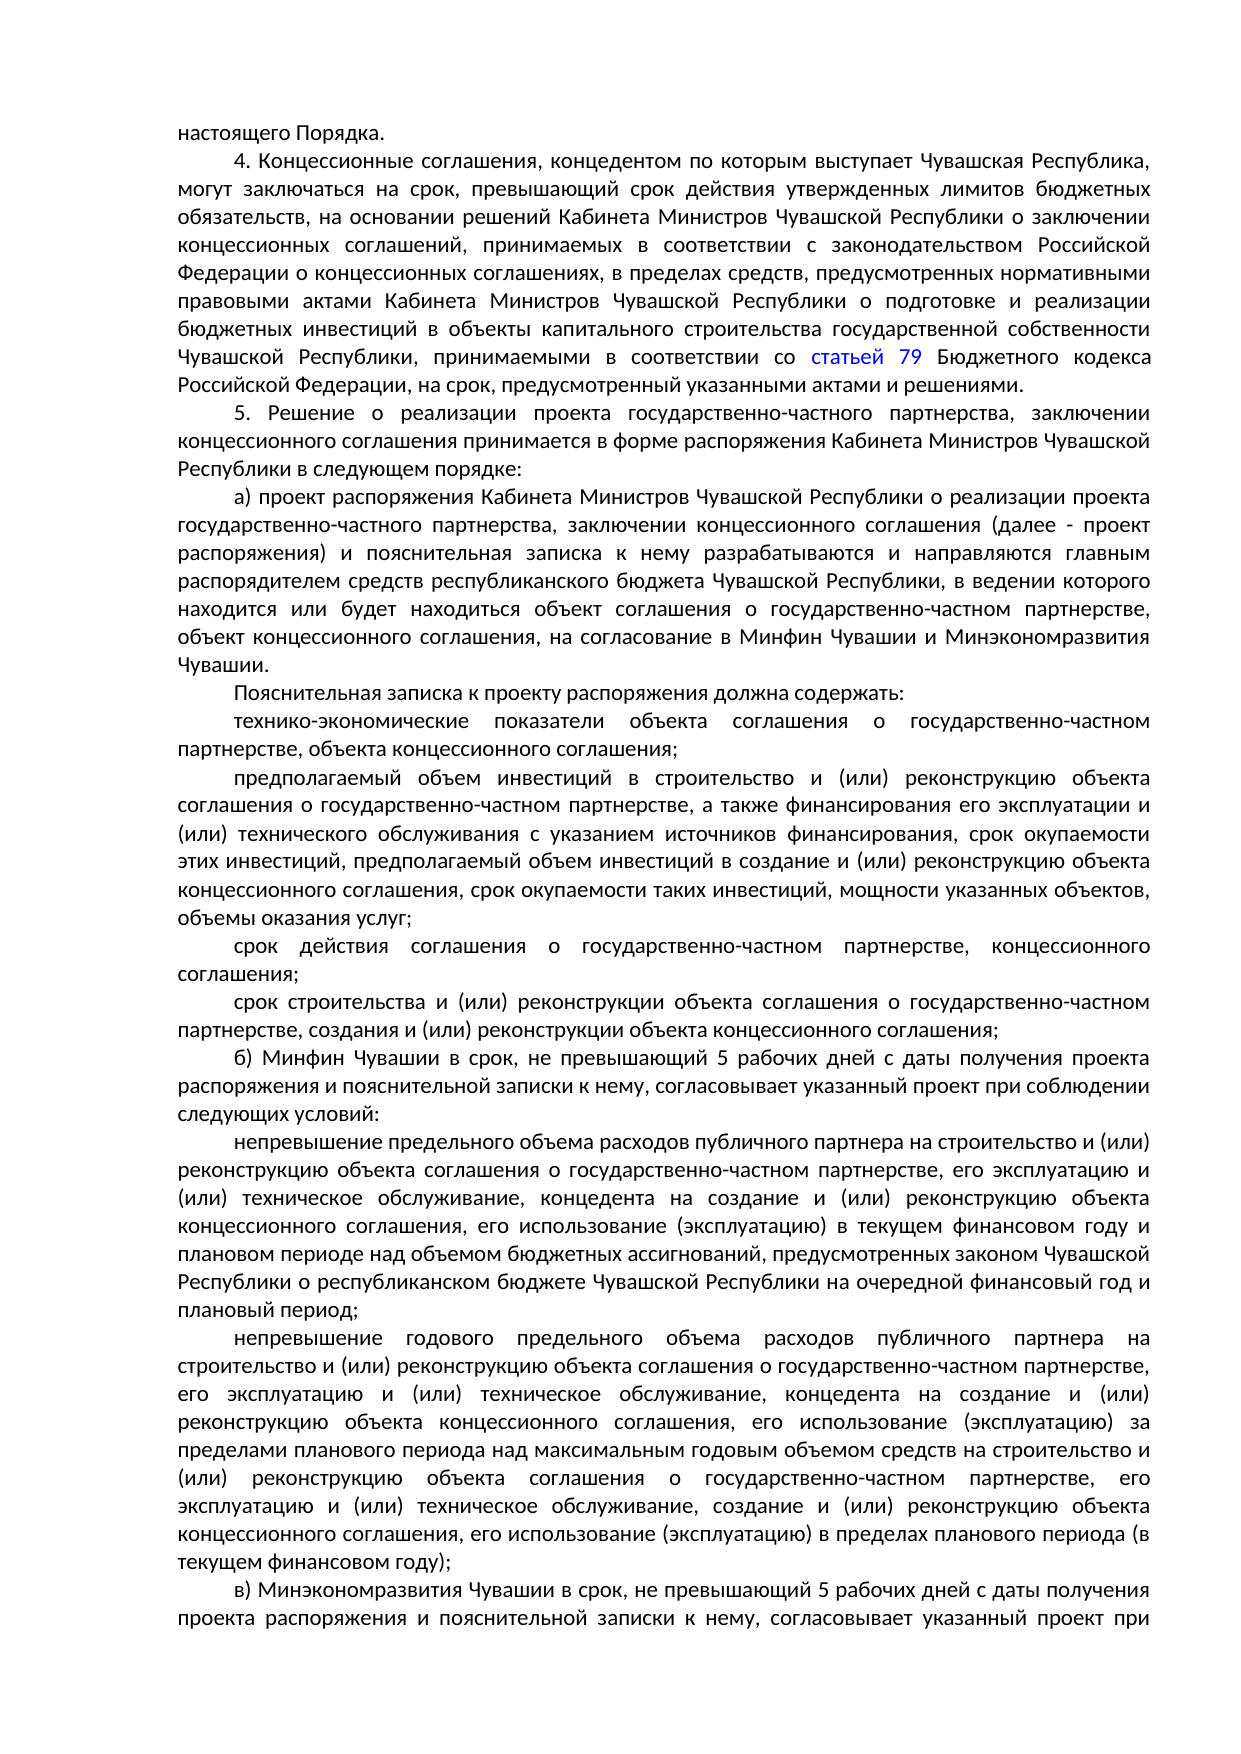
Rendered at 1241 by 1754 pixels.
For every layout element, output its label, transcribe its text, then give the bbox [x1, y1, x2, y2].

text технико-экономические показатели объекта соглашения о государственно-частном партнерстве, объекта концессионного соглашения; [177, 707, 1152, 763]
text 4. Концессионные соглашения, концедентом по которым выступает Чувашская Республика, могут заключаться на срок, превышающий срок действия утвержденных лимитов бюджетных обязательств, на основании решений Кабинета Министров Чувашской Республики о заключении концессионных соглашений, принимаемых в соответствии с законодательством Российской Федерации о концессионных соглашениях, в пределах средств, предусмотренных нормативными правовыми актами Кабинета Министров Чувашской Республики о подготовке и реализации бюджетных инвестиций в объекты капитального строительства государственной собственности Чувашской Республики, принимаемыми в соответствии со статьей 79 Бюджетного кодекса Российской Федерации, на срок, предусмотренный указанными актами и решениями. [177, 146, 1152, 398]
text предполагаемый объем инвестиций в строительство и (или) реконструкцию объекта соглашения о государственно-частном партнерстве, а также финансирования его эксплуатации и (или) технического обслуживания с указанием источников финансирования, срок окупаемости этих инвестиций, предполагаемый объем инвестиций в создание и (или) реконструкцию объекта концессионного соглашения, срок окупаемости таких инвестиций, мощности указанных объектов, объемы оказания услуг; [177, 763, 1152, 931]
text срок строительства и (или) реконструкции объекта соглашения о государственно-частном партнерстве, создания и (или) реконструкции объекта концессионного соглашения; [177, 987, 1152, 1043]
text непревышение годового предельного объема расходов публичного партнера на строительство и (или) реконструкцию объекта соглашения о государственно-частном партнерстве, его эксплуатацию и (или) техническое обслуживание, концедента на создание и (или) реконструкцию объекта концессионного соглашения, его использование (эксплуатацию) за пределами планового периода над максимальным годовым объемом средств на строительство и (или) реконструкцию объекта соглашения о государственно-частном партнерстве, его эксплуатацию и (или) техническое обслуживание, создание и (или) реконструкцию объекта концессионного соглашения, его использование (эксплуатацию) в пределах планового периода (в текущем финансовом году); [177, 1323, 1152, 1575]
text Пояснительная записка к проекту распоряжения должна содержать: [177, 678, 1152, 707]
text а) проект распоряжения Кабинета Министров Чувашской Республики о реализации проекта государственно-частного партнерства, заключении концессионного соглашения (далее - проект распоряжения) и пояснительная записка к нему разрабатываются и направляются главным распорядителем средств республиканского бюджета Чувашской Республики, в ведении которого находится или будет находиться объект соглашения о государственно-частном партнерстве, объект концессионного соглашения, на согласование в Минфин Чувашии и Минэкономразвития Чувашии. [177, 482, 1152, 678]
text 5. Решение о реализации проекта государственно-частного партнерства, заключении концессионного соглашения принимается в форме распоряжения Кабинета Министров Чувашской Республики в следующем порядке: [177, 398, 1152, 482]
text непревышение предельного объема расходов публичного партнера на строительство и (или) реконструкцию объекта соглашения о государственно-частном партнерстве, его эксплуатацию и (или) техническое обслуживание, концедента на создание и (или) реконструкцию объекта концессионного соглашения, его использование (эксплуатацию) в текущем финансовом году и плановом периоде над объемом бюджетных ассигнований, предусмотренных законом Чувашской Республики о республиканском бюджете Чувашской Республики на очередной финансовый год и плановый период; [177, 1127, 1152, 1323]
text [177, 1575, 1152, 1631]
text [177, 118, 1152, 146]
text б) Минфин Чувашии в срок, не превышающий 5 рабочих дней с даты получения проекта распоряжения и пояснительной записки к нему, согласовывает указанный проект при соблюдении следующих условий: [177, 1043, 1152, 1127]
text срок действия соглашения о государственно-частном партнерстве, концессионного соглашения; [177, 931, 1152, 987]
